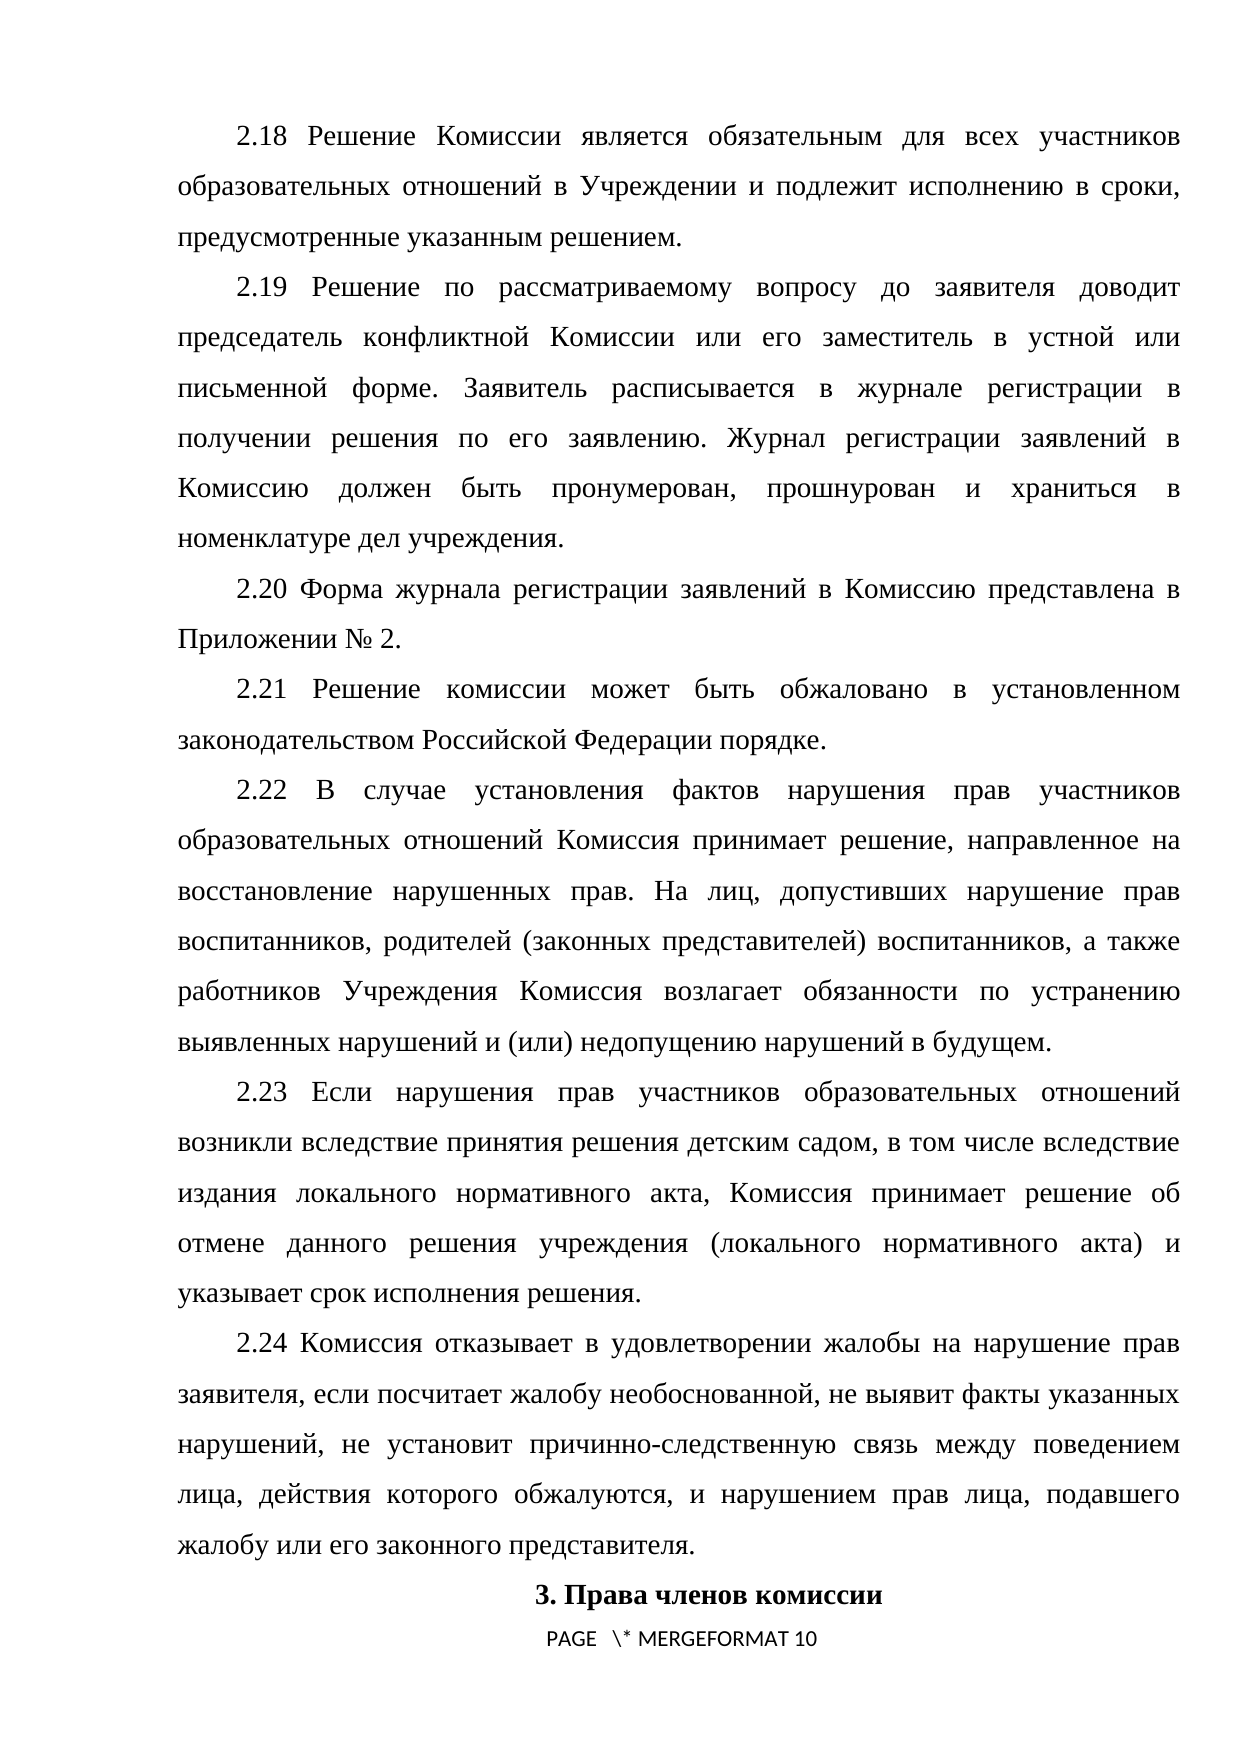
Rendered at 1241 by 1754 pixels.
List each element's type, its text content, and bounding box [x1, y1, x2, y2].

text 2.20 Форма журнала регистрации заявлений в Комиссию представлена в Приложении № 2. [177, 571, 1181, 655]
text 2.19 Решение по рассматриваемому вопросу до заявителя доводит председатель конфликтной Комиссии или его заместитель в устной или письменной форме. Заявитель расписывается в журнале регистрации в получении решения по его заявлению. Журнал регистрации заявлений в Комиссию должен быть пронумерован, прошнурован и храниться в номенклатуре дел учреждения. [177, 269, 1181, 554]
text 2.22 В случае установления фактов нарушения прав участников образовательных отношений Комиссия принимает решение, направленное на восстановление нарушенных прав. На лиц, допустивших нарушение прав воспитанников, родителей (законных представителей) воспитанников, а также работников Учреждения Комиссия возлагает обязанности по устранению выявленных нарушений и (или) недопущению нарушений в будущем. [177, 772, 1181, 1057]
text 3. Права членов комиссии [177, 1577, 1181, 1611]
text 2.23 Если нарушения прав участников образовательных отношений возникли вследствие принятия решения детским садом, в том числе вследствие издания локального нормативного акта, Комиссия принимает решение об отмене данного решения учреждения (локального нормативного акта) и указывает срок исполнения решения. [177, 1074, 1181, 1309]
text 2.18 Решение Комиссии является обязательным для всех участников образовательных отношений в Учреждении и подлежит исполнению в сроки, предусмотренные указанным решением. [177, 118, 1181, 252]
text 2.24 Комиссия отказывает в удовлетворении жалобы на нарушение прав заявителя, если посчитает жалобу необоснованной, не выявит факты указанных нарушений, не установит причинно-следственную связь между поведением лица, действия которого обжалуются, и нарушением прав лица, подавшего жалобу или его законного представителя. [177, 1326, 1181, 1560]
text 2.21 Решение комиссии может быть обжаловано в установленном законодательством Российской Федерации порядке. [177, 672, 1181, 755]
